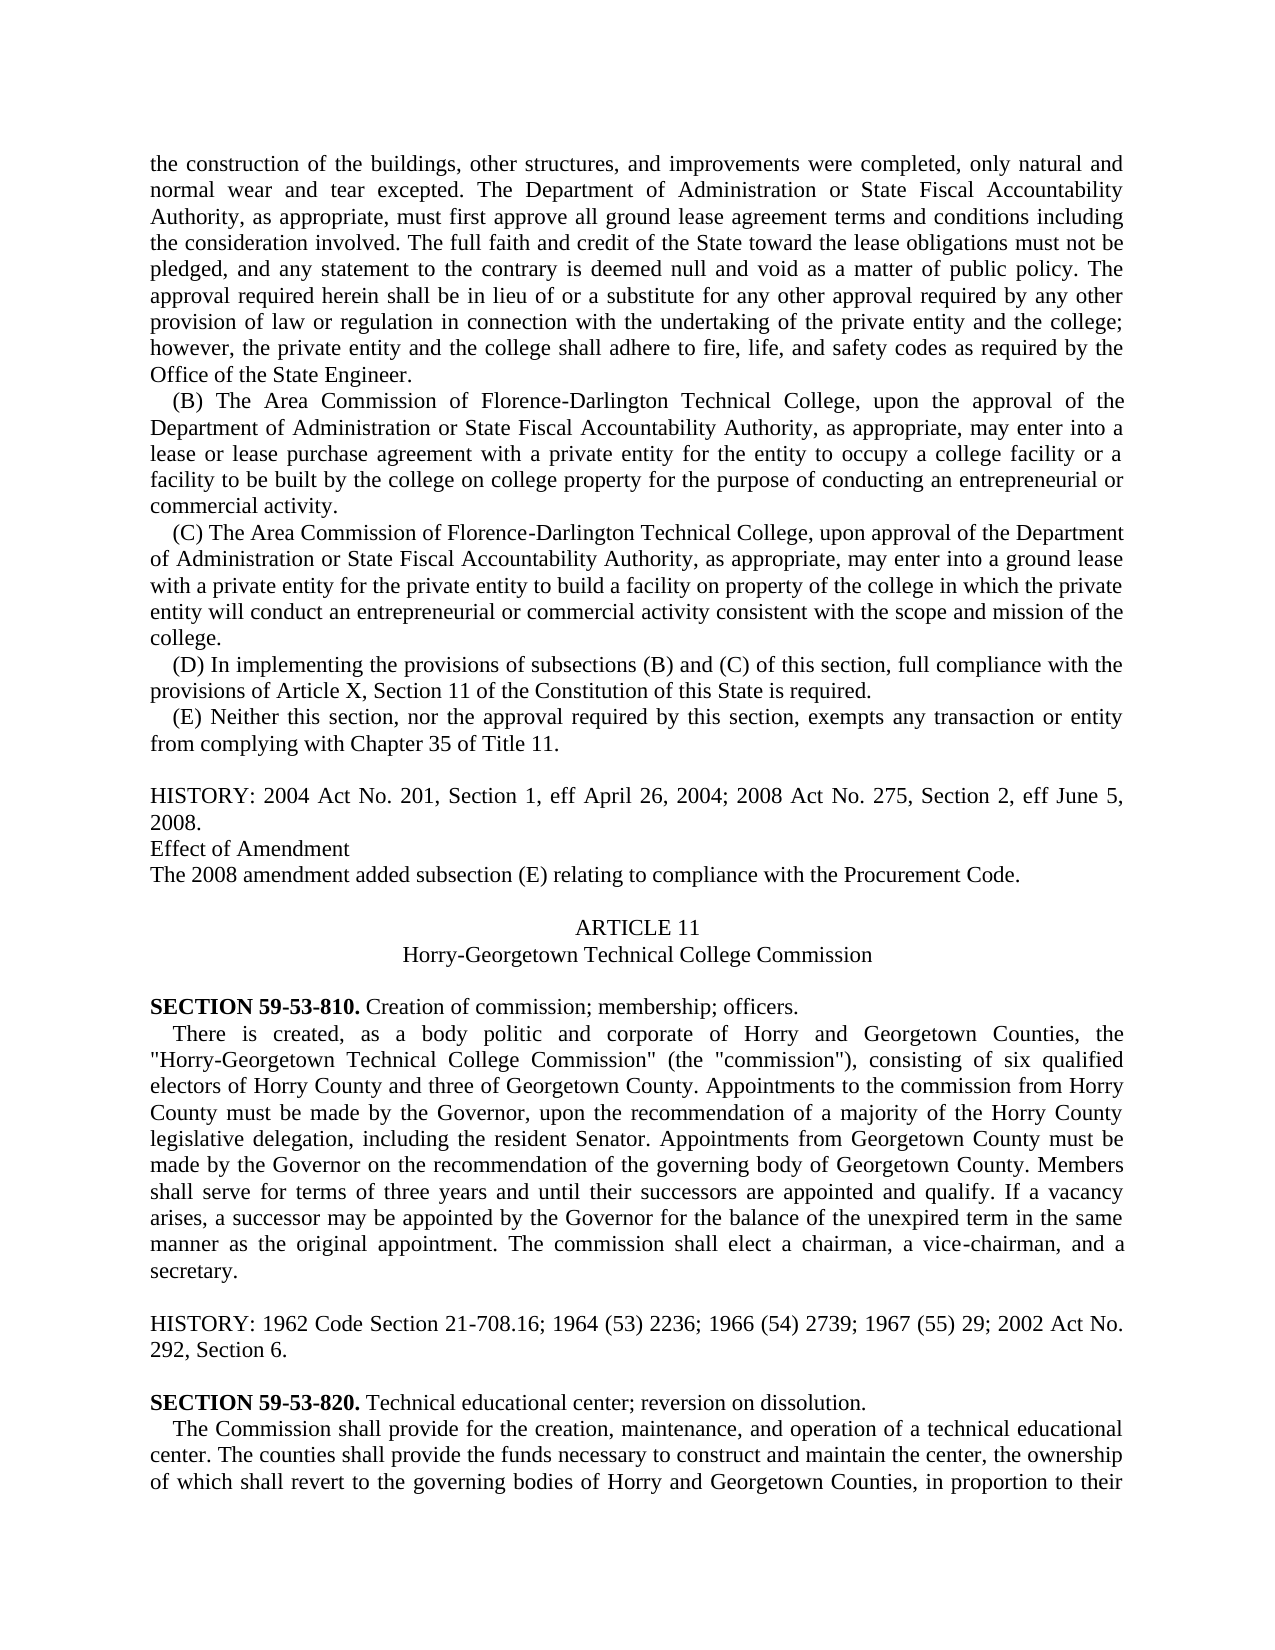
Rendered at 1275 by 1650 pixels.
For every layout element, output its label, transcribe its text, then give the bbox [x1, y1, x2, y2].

text HISTORY: 2004 Act No. 201, Section 1, eff April 26, 2004; 2008 Act No. 275, Section 2, eff June 5, 2008. [150, 782, 1125, 835]
text (B) The Area Commission of Florence-Darlington Technical College, upon the approval of the Department of Administration or State Fiscal Accountability Authority, as appropriate, may enter into a lease or lease purchase agreement with a private entity for the entity to occupy a college facility or a facility to be built by the college on college property for the purpose of conducting an entrepreneurial or commercial activity. [150, 387, 1125, 519]
text ARTICLE 11 [150, 914, 1125, 941]
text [150, 150, 1125, 387]
text SECTION 59-53-810. Creation of commission; membership; officers. [150, 993, 1125, 1020]
text Effect of Amendment [150, 835, 1125, 862]
text HISTORY: 1962 Code Section 21-708.16; 1964 (53) 2236; 1966 (54) 2739; 1967 (55) 29; 2002 Act No. 292, Section 6. [150, 1309, 1125, 1362]
text SECTION 59-53-820. Technical educational center; reversion on dissolution. [150, 1389, 1125, 1415]
text Horry-Georgetown Technical College Commission [150, 941, 1125, 967]
text There is created, as a body politic and corporate of Horry and Georgetown Counties, the "Horry-Georgetown Technical College Commission" (the "commission"), consisting of six qualified electors of Horry County and three of Georgetown County. Appointments to the commission from Horry County must be made by the Governor, upon the recommendation of a majority of the Horry County legislative delegation, including the resident Senator. Appointments from Georgetown County must be made by the Governor on the recommendation of the governing body of Georgetown County. Members shall serve for terms of three years and until their successors are appointed and qualify. If a vacancy arises, a successor may be appointed by the Governor for the balance of the unexpired term in the same manner as the original appointment. The commission shall elect a chairman, a vice-chairman, and a secretary. [150, 1020, 1125, 1283]
text (E) Neither this section, nor the approval required by this section, exempts any transaction or entity from complying with Chapter 35 of Title 11. [150, 703, 1125, 756]
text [150, 1415, 1125, 1494]
text The 2008 amendment added subsection (E) relating to compliance with the Procurement Code. [150, 862, 1125, 888]
text (D) In implementing the provisions of subsections (B) and (C) of this section, full compliance with the provisions of Article X, Section 11 of the Constitution of this State is required. [150, 651, 1125, 703]
text (C) The Area Commission of Florence-Darlington Technical College, upon approval of the Department of Administration or State Fiscal Accountability Authority, as appropriate, may enter into a ground lease with a private entity for the private entity to build a facility on property of the college in which the private entity will conduct an entrepreneurial or commercial activity consistent with the scope and mission of the college. [150, 519, 1125, 651]
